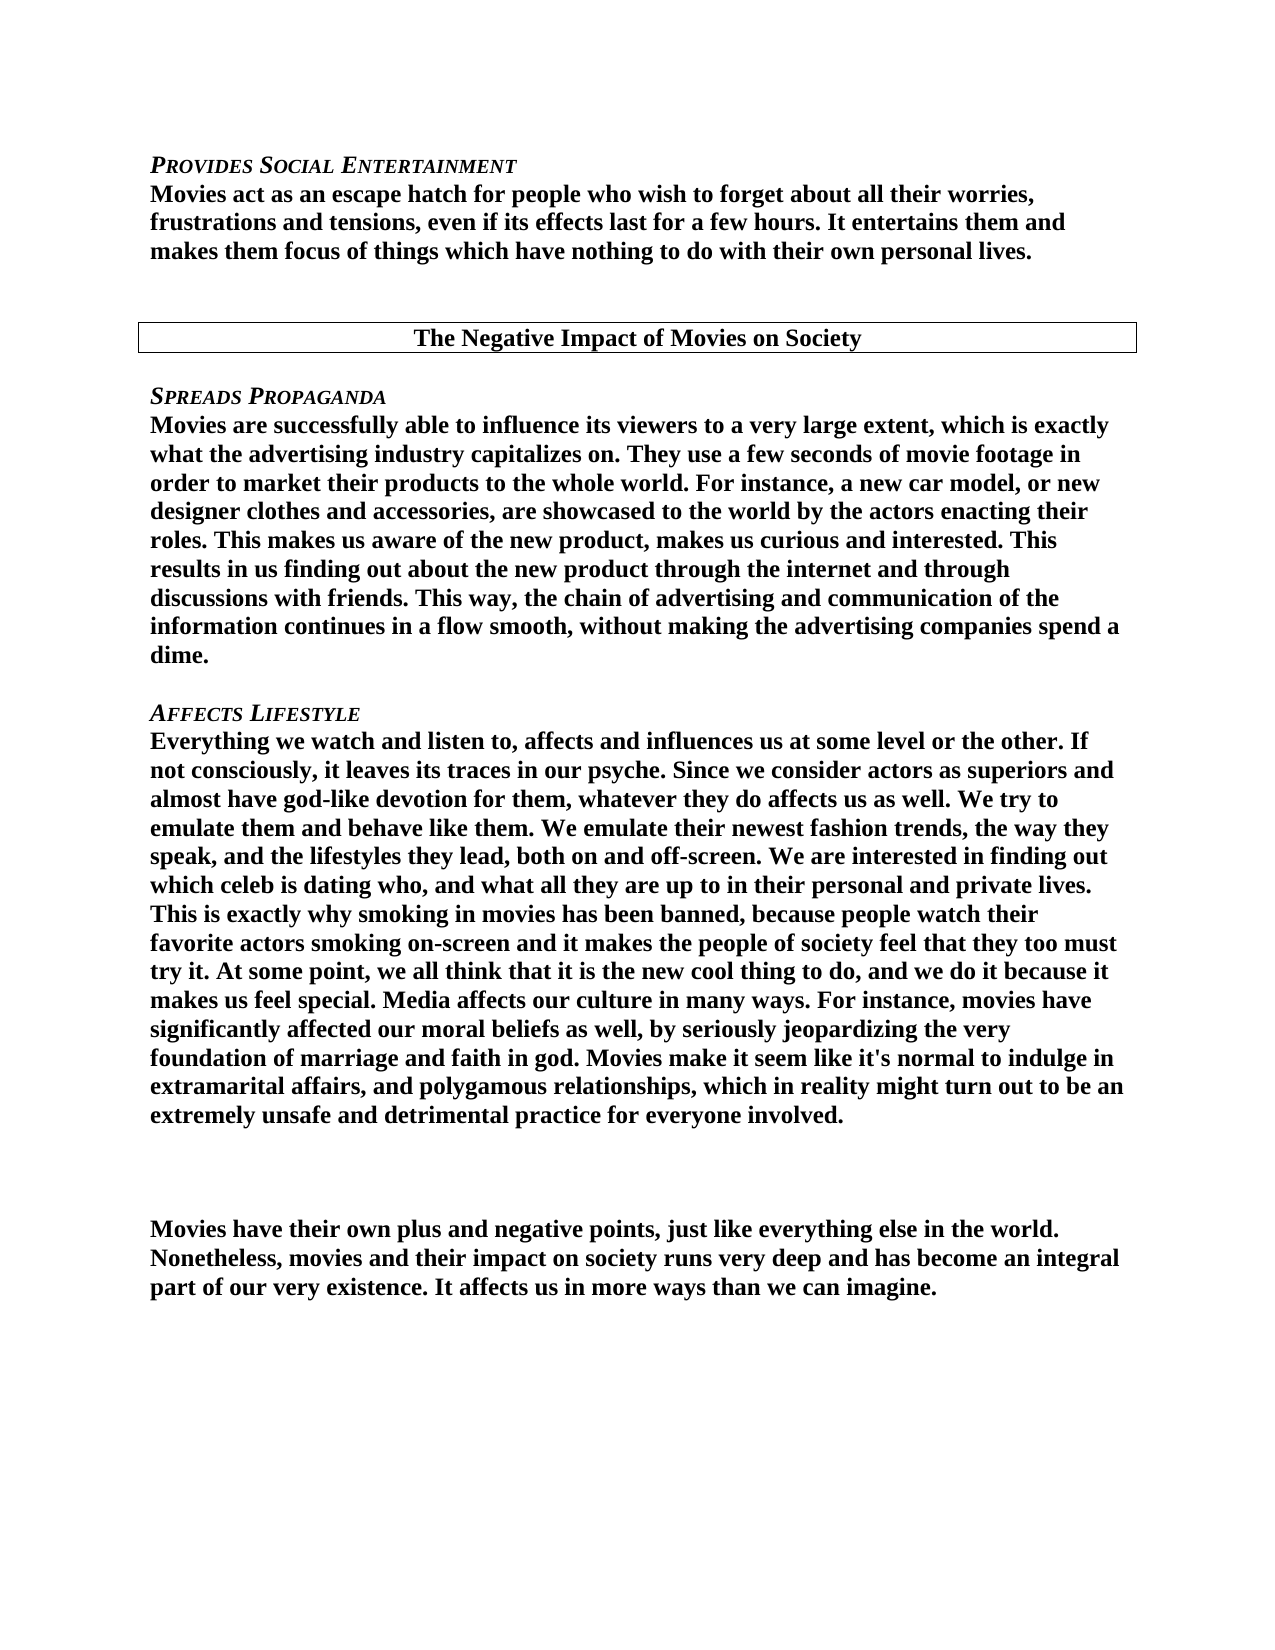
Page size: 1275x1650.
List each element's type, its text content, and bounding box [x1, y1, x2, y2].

text Spreads Propaganda Movies are successfully able to influence its viewers to a very large extent, which is exactly what the advertising industry capitalizes on. They use a few seconds of movie footage in order to market their products to the whole world. For instance, a new car model, or new designer clothes and accessories, are showcased to the world by the actors enacting their roles. This makes us aware of the new product, makes us curious and interested. This results in us finding out about the new product through the internet and through discussions with friends. This way, the chain of advertising and communication of the information continues in a flow smooth, without making the advertising companies spend a dime. Affects Lifestyle Everything we watch and listen to, affects and influences us at some level or the other. If not consciously, it leaves its traces in our psyche. Since we consider actors as superiors and almost have god-like devotion for them, whatever they do affects us as well. We try to emulate them and behave like them. We emulate their newest fashion trends, the way they speak, and the lifestyles they lead, both on and off-screen. We are interested in finding out which celeb is dating who, and what all they are up to in their personal and private lives. This is exactly why smoking in movies has been banned, because people watch their favorite actors smoking on-screen and it makes the people of society feel that they too must try it. At some point, we all think that it is the new cool thing to do, and we do it because it makes us feel special. Media affects our culture in many ways. For instance, movies have significantly affected our moral beliefs as well, by seriously jeopardizing the very foundation of marriage and faith in god. Movies make it seem like it's normal to indulge in extramarital affairs, and polygamous relationships, which in reality might turn out to be an extremely unsafe and detrimental practice for everyone involved. [150, 381, 1125, 1157]
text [150, 150, 1125, 322]
text Movies have their own plus and negative points, just like everything else in the world. Nonetheless, movies and their impact on society runs very deep and has become an integral part of our very existence. It affects us in more ways than we can imagine. [150, 1186, 1125, 1329]
table_header The Negative Impact of Movies on Society [139, 323, 1136, 352]
